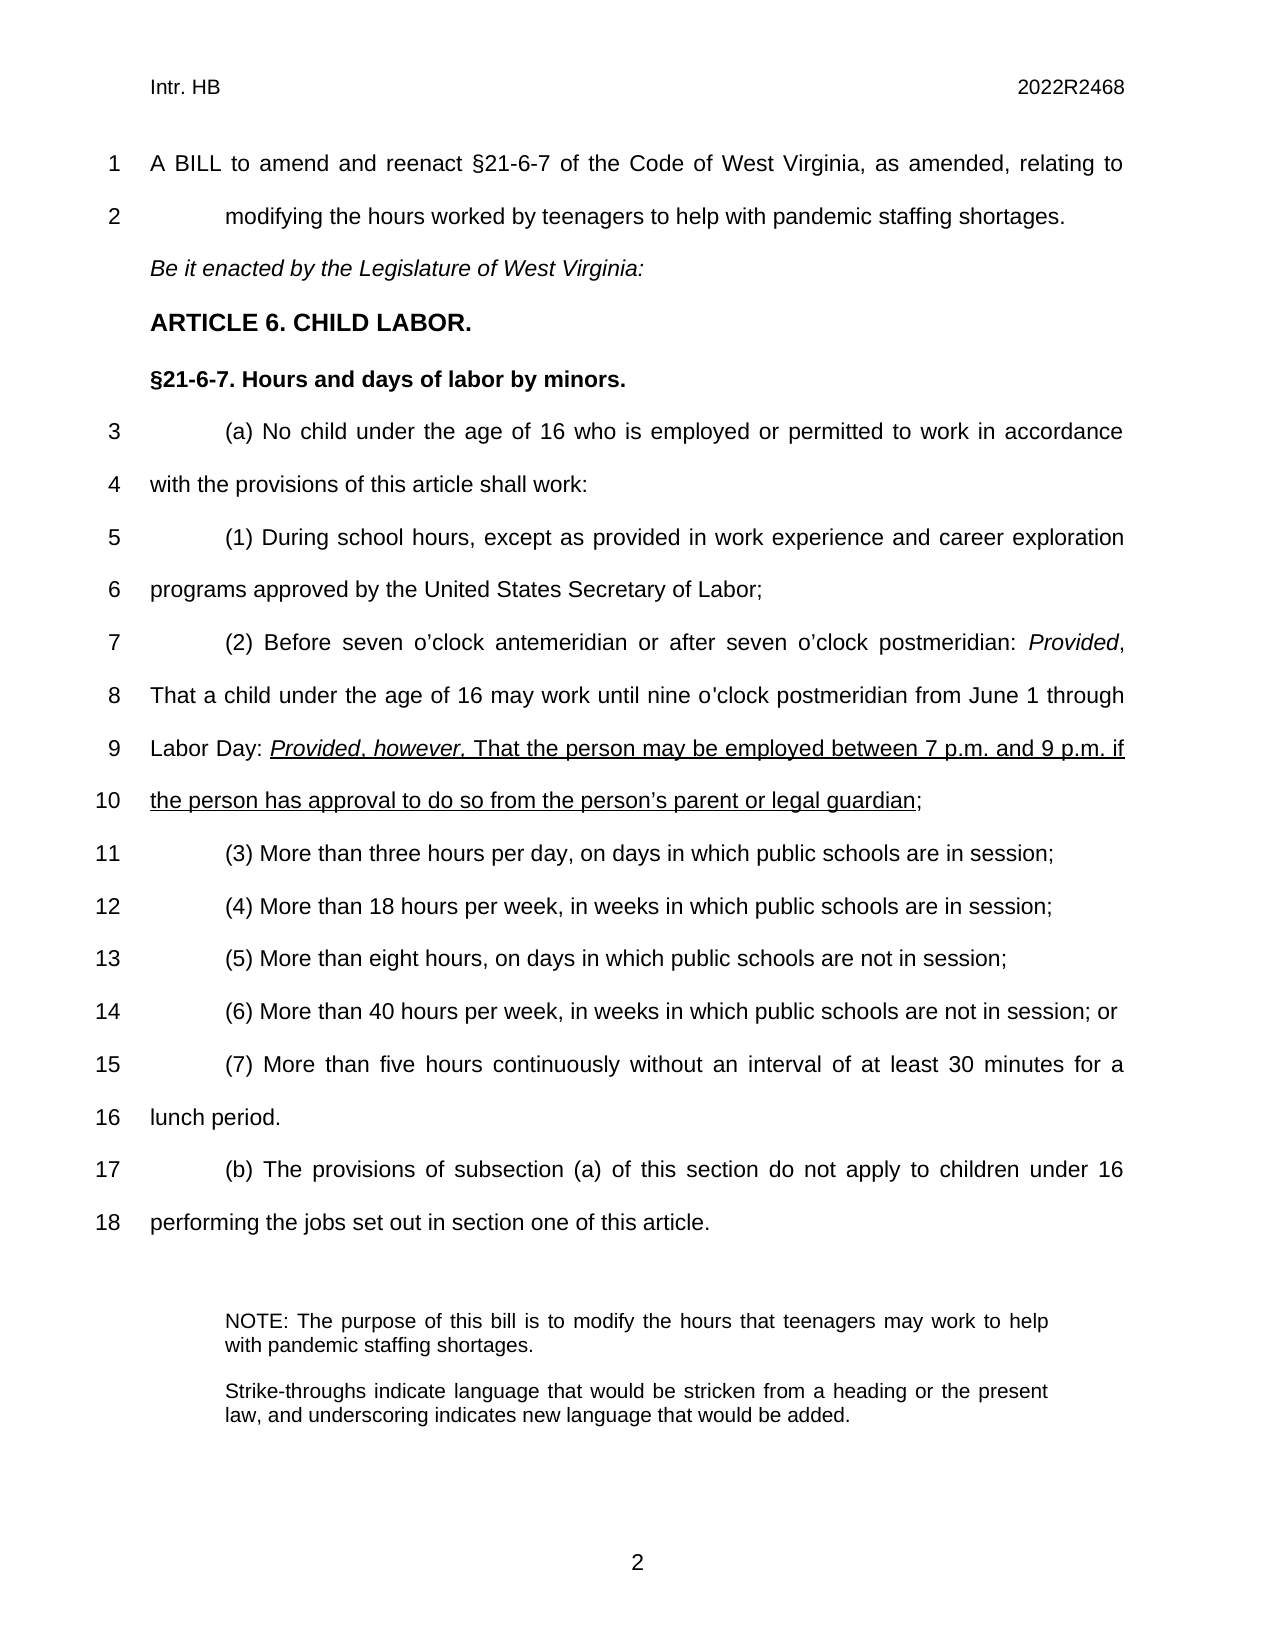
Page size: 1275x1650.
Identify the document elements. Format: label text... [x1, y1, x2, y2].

text (5) More than eight hours, on days in which public schools are not in session; [150, 945, 1125, 972]
text NOTE: The purpose of this bill is to modify the hours that teenagers may work to help with pandemic staffing shortages. [225, 1308, 1050, 1356]
text (a) No child under the age of 16 who is employed or permitted to work in accordance with the provisions of this article shall work: [150, 418, 1125, 497]
title A BILL to amend and reenact §21-6-7 of the Code of West Virginia, as amended, relating to modifying the hours worked by teenagers to help with pandemic staffing shortages. [150, 150, 1125, 229]
text (6) More than 40 hours per week, in weeks in which public schools are not in session; or [150, 998, 1125, 1024]
text (2) Before seven o’clock antemeridian or after seven o’clock postmeridian: Provided, That a child under the age of 16 may work until nine oclock postmeridian from June 1 through Labor Day: Provided, however, That the person may be employed between 7 p.m. and 9 p.m. if the person has approval to do so from the person’s parent or legal guardian; [150, 629, 1125, 814]
subtitle §21-6-7. Hours and days of labor by minors. [150, 366, 1125, 392]
text Be it enacted by the Legislature of West Virginia: [150, 255, 1125, 282]
text (4) More than 18 hours per week, in weeks in which public schools are in session; [150, 893, 1125, 919]
subtitle ARTICLE 6. child labor. [150, 308, 1125, 337]
text (3) More than three hours per day, on days in which public schools are in session; [150, 840, 1125, 866]
text (b) The provisions of subsection (a) of this section do not apply to children under 16 performing the jobs set out in section one of this article. [150, 1156, 1125, 1235]
text (1) During school hours, except as provided in work experience and career exploration programs approved by the United States Secretary of Labor; [150, 524, 1125, 603]
text Strike-throughs indicate language that would be stricken from a heading or the present law, and underscoring indicates new language that would be added. [225, 1379, 1050, 1427]
text (7) More than five hours continuously without an interval of at least 30 minutes for a lunch period. [150, 1051, 1125, 1130]
